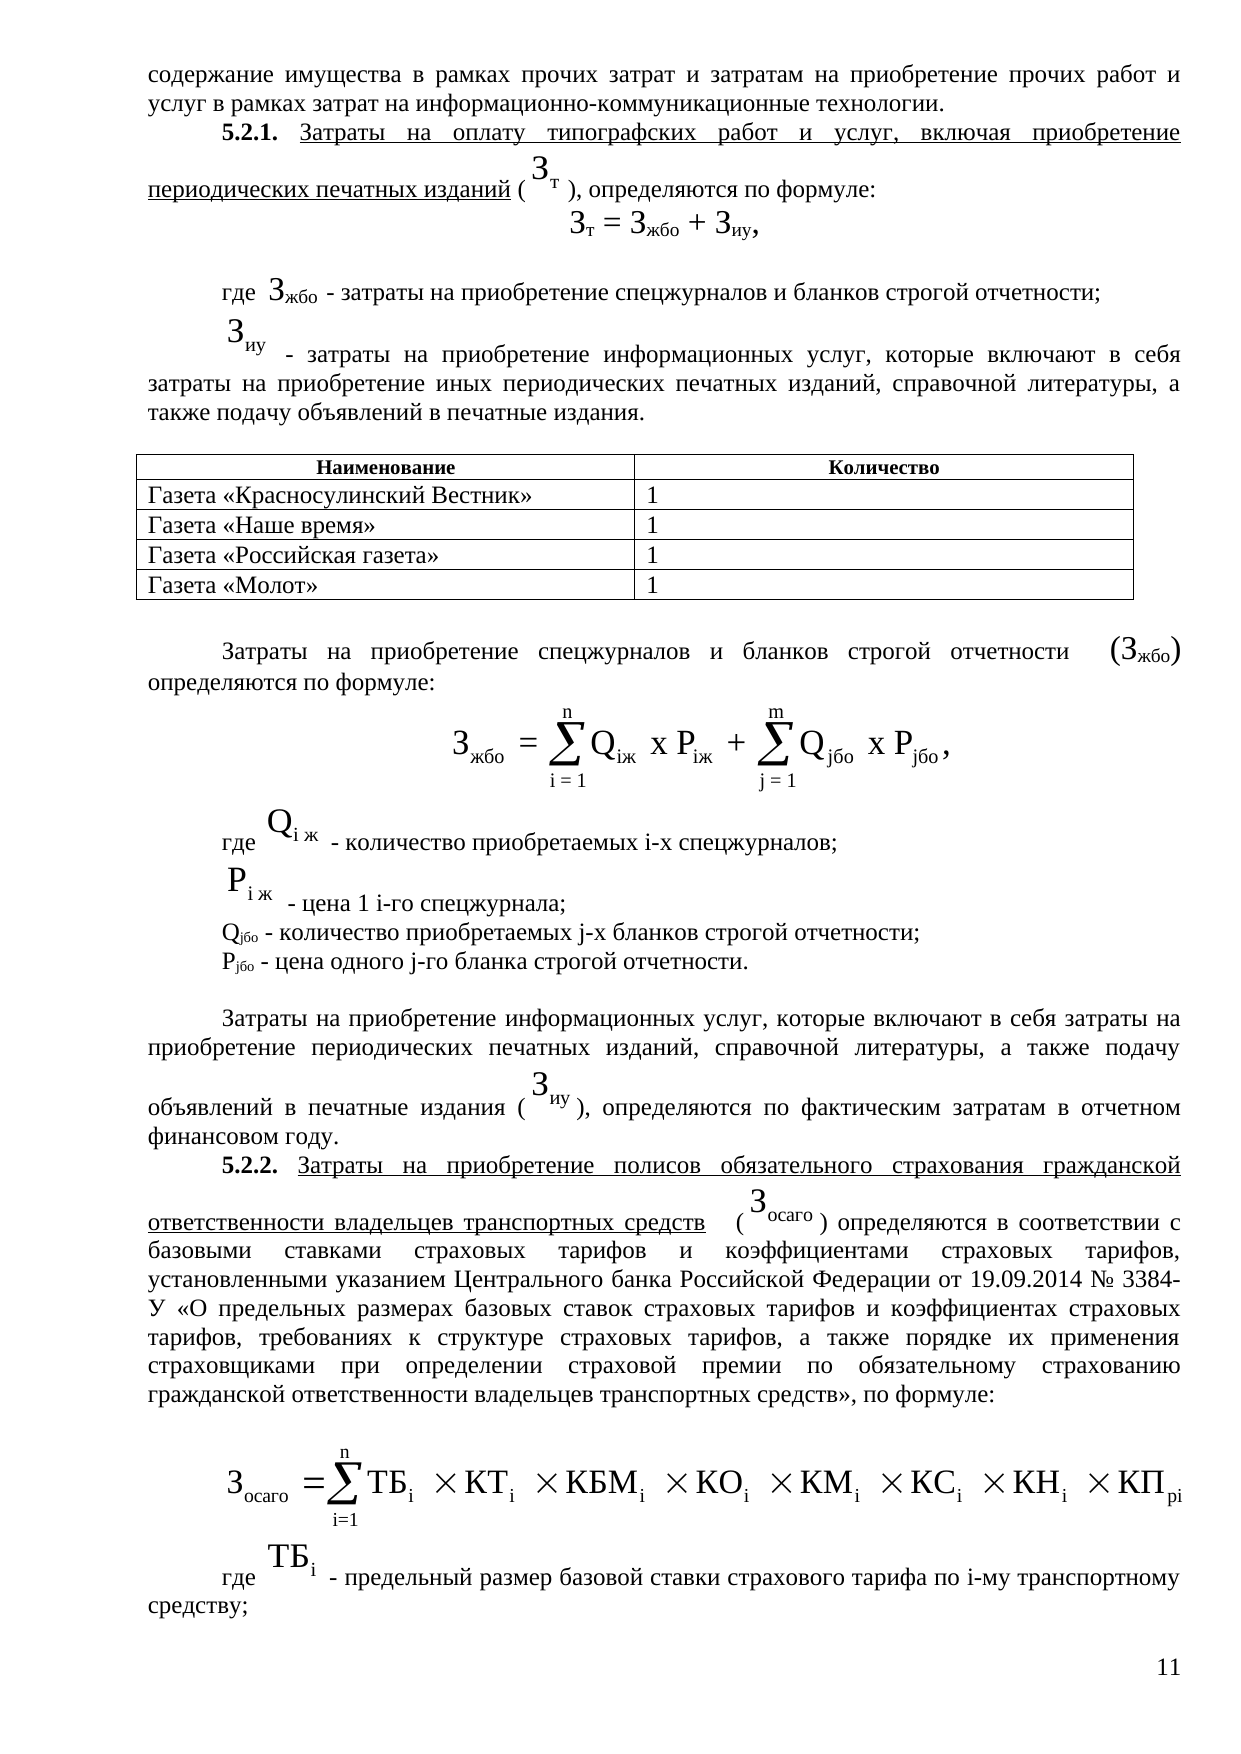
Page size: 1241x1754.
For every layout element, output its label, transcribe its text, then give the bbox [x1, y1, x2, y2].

table_cell Газета «Российская газета» [137, 540, 634, 569]
table_cell Газета «Наше время» [137, 510, 634, 539]
table_cell Газета «Молот» [137, 570, 634, 598]
table_cell 1 [635, 480, 1133, 509]
text где - количество приобретаемых i-х спецжурналов; [148, 798, 1181, 855]
text 5.2.1. Затраты на оплату типографских работ и услуг, включая приобретение периодических печатных изданий (), определяются по формуле: [148, 117, 1181, 202]
text - цена 1 i-го спецжурнала; [148, 855, 1181, 917]
table_header Наименование [137, 455, 634, 479]
text 5.2.2. Затраты на приобретение полисов обязательного страхования гражданской ответственности владельцев транспортных средств () определяются в соответствии с базовыми ставками страховых тарифов и коэффициентами страховых тарифов, установленными указанием Центрального банка Российской Федерации от 19.09.2014 № 3384-У «О предельных размерах базовых ставок страховых тарифов и коэффициентах страховых тарифов, требованиях к структуре страховых тарифов, а также порядке их применения страховщиками при определении страховой премии по обязательному страхованию гражданской ответственности владельцев транспортных средств», по формуле: [148, 1150, 1181, 1408]
text Затраты на приобретение информационных услуг, которые включают в себя затраты на приобретение периодических печатных изданий, справочной литературы, а также подачу объявлений в печатные издания (), определяются по фактическим затратам в отчетном финансовом году. [148, 1003, 1181, 1150]
text где - предельный размер базовой ставки страхового тарифа по i-му транспортному средству; [148, 1533, 1181, 1619]
text Pjбо - цена одного j-го бланка строгой отчетности. [148, 946, 1181, 974]
text Зт = Зжбо + Зиу, [148, 202, 1181, 241]
table_cell Газета «Красносулинский Вестник» [137, 480, 634, 509]
text - затраты на приобретение информационных услуг, которые включают в себя затраты на приобретение иных периодических печатных изданий, справочной литературы, а также подачу объявлений в печатные издания. [148, 308, 1181, 425]
table_cell 1 [635, 540, 1133, 569]
table_cell 1 [635, 570, 1133, 598]
text Затраты на приобретение спецжурналов и бланков строгой отчетности (Зжбо) определяются по формуле: [148, 628, 1181, 695]
text содержание имущества в рамках прочих затрат и затратам на приобретение прочих работ и услуг в рамках затрат на информационно-коммуникационные технологии. [148, 59, 1181, 117]
table_cell 1 [635, 510, 1133, 539]
text где Зжбо - затраты на приобретение спецжурналов и бланков строгой отчетности; [148, 269, 1181, 308]
table_header Количество [635, 455, 1133, 479]
text Qjбо - количество приобретаемых j-х бланков строгой отчетности; [148, 917, 1181, 946]
